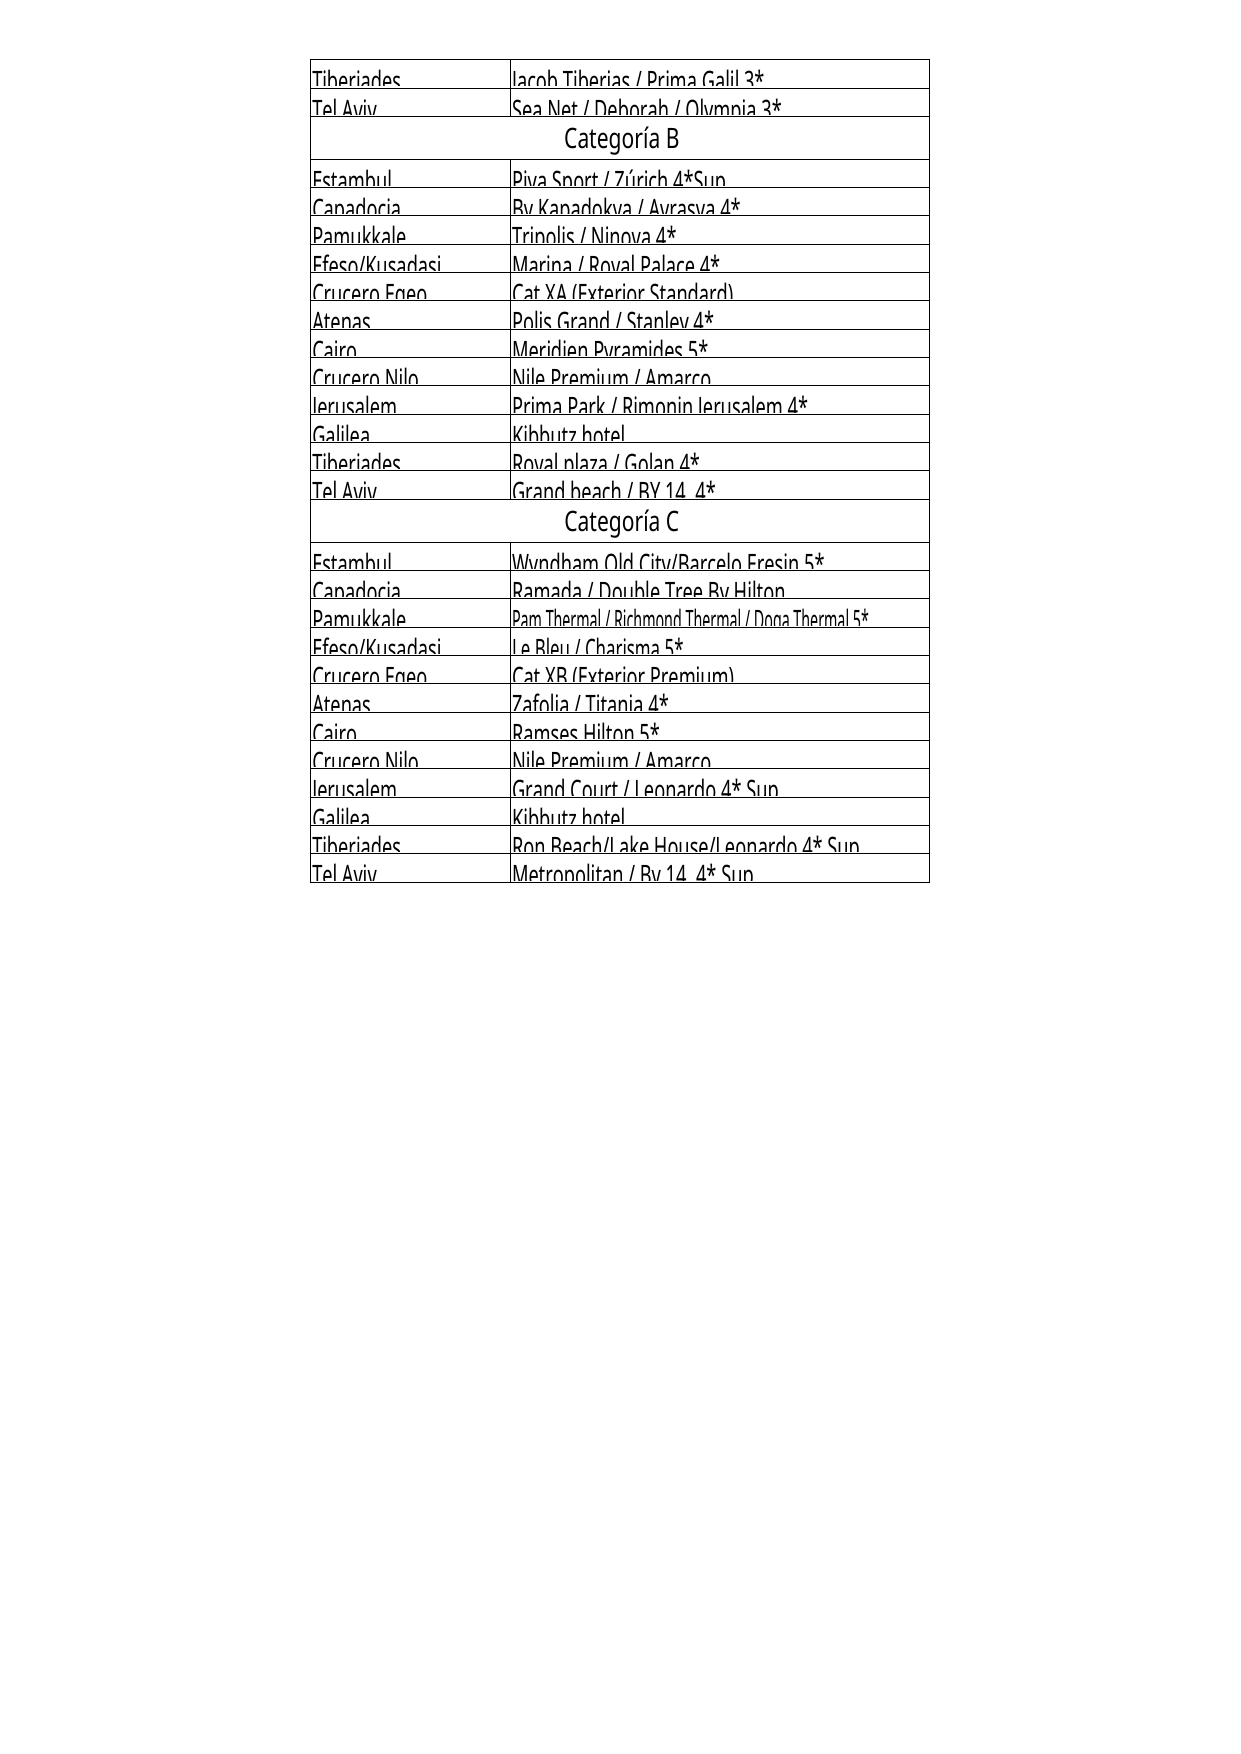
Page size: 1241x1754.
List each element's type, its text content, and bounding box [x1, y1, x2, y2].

table_cell Marina / Royal Palace 4* [511, 245, 929, 272]
table_cell Capadocia [311, 188, 510, 215]
table_cell Le Bleu / Charisma 5* [511, 628, 929, 655]
table_cell Estambul [311, 160, 510, 187]
table_cell Ramada / Double Tree By Hilton [511, 571, 929, 598]
table_cell Tiberiades [311, 826, 510, 853]
table_cell Categoría C [311, 500, 929, 542]
table_cell Royal plaza / Golan 4* [511, 443, 929, 470]
table_cell Crucero Nilo [311, 358, 510, 385]
table_cell Cat XB (Exterior Premium) [511, 656, 929, 683]
table_cell Tel Aviv [311, 89, 510, 116]
table_cell Cairo [311, 713, 510, 740]
table_cell Crucero Egeo [311, 656, 510, 683]
table_cell Grand beach / BY 14 4* [511, 471, 929, 499]
table_cell Nile Premium / Amarco [511, 358, 929, 385]
table_cell Sea Net / Deborah / Olympia 3* [511, 89, 929, 116]
table_cell Jerusalem [311, 386, 510, 414]
table_cell By Kapadokya / Avrasya 4* [511, 188, 929, 215]
table_cell Crucero Nilo [311, 741, 510, 768]
table_cell Kibbutz hotel [511, 798, 929, 825]
table_cell Tiberiades [311, 443, 510, 470]
table_cell Capadocia [311, 571, 510, 598]
table_cell Categoría B [311, 117, 929, 159]
table_cell Cairo [311, 330, 510, 357]
table_cell Ramses Hilton 5* [511, 713, 929, 740]
table_cell Cat XA (Exterior Standard) [511, 273, 929, 300]
table_cell Galilea [311, 798, 510, 825]
table_cell Tripolis / Ninova 4* [511, 216, 929, 244]
table_cell Polis Grand / Stanley 4* [511, 301, 929, 329]
table_cell Pamukkale [311, 599, 510, 627]
table_cell Tel Aviv [311, 854, 510, 882]
table_cell Estambul [311, 543, 510, 570]
table_cell Grand Court / Leonardo 4* Sup [511, 769, 929, 797]
table_cell Metropolitan / By 14 4* Sup [511, 854, 929, 882]
table_cell Meridien Pyramides 5* [511, 330, 929, 357]
table_cell Atenas [311, 301, 510, 329]
table_cell Atenas [311, 684, 510, 712]
table_cell Pam Thermal / Richmond Thermal / Doga Thermal 5* [511, 599, 929, 627]
table_cell Jacob Tiberias / Prima Galil 3* [511, 60, 929, 87]
table_cell Ron Beach/Lake House/Leonardo 4* Sup [511, 826, 929, 853]
table_cell Efeso/Kusadasi [311, 245, 510, 272]
table_cell Jerusalem [311, 769, 510, 797]
table_cell Pamukkale [311, 216, 510, 244]
table_cell Wyndham Old City/Barcelo Eresin 5* [511, 543, 929, 570]
table_cell Zafolia / Titania 4* [511, 684, 929, 712]
table_cell Kibbutz hotel [511, 415, 929, 442]
table_cell Piya Sport / Zúrich 4*Sup [511, 160, 929, 187]
table_cell Prima Park / Rimonin Jerusalem 4* [511, 386, 929, 414]
table_cell Efeso/Kusadasi [311, 628, 510, 655]
table_cell Crucero Egeo [311, 273, 510, 300]
table_cell Galilea [311, 415, 510, 442]
table_cell Tiberiades [311, 60, 510, 87]
table_cell Nile Premium / Amarco [511, 741, 929, 768]
table_cell Tel Aviv [311, 471, 510, 499]
